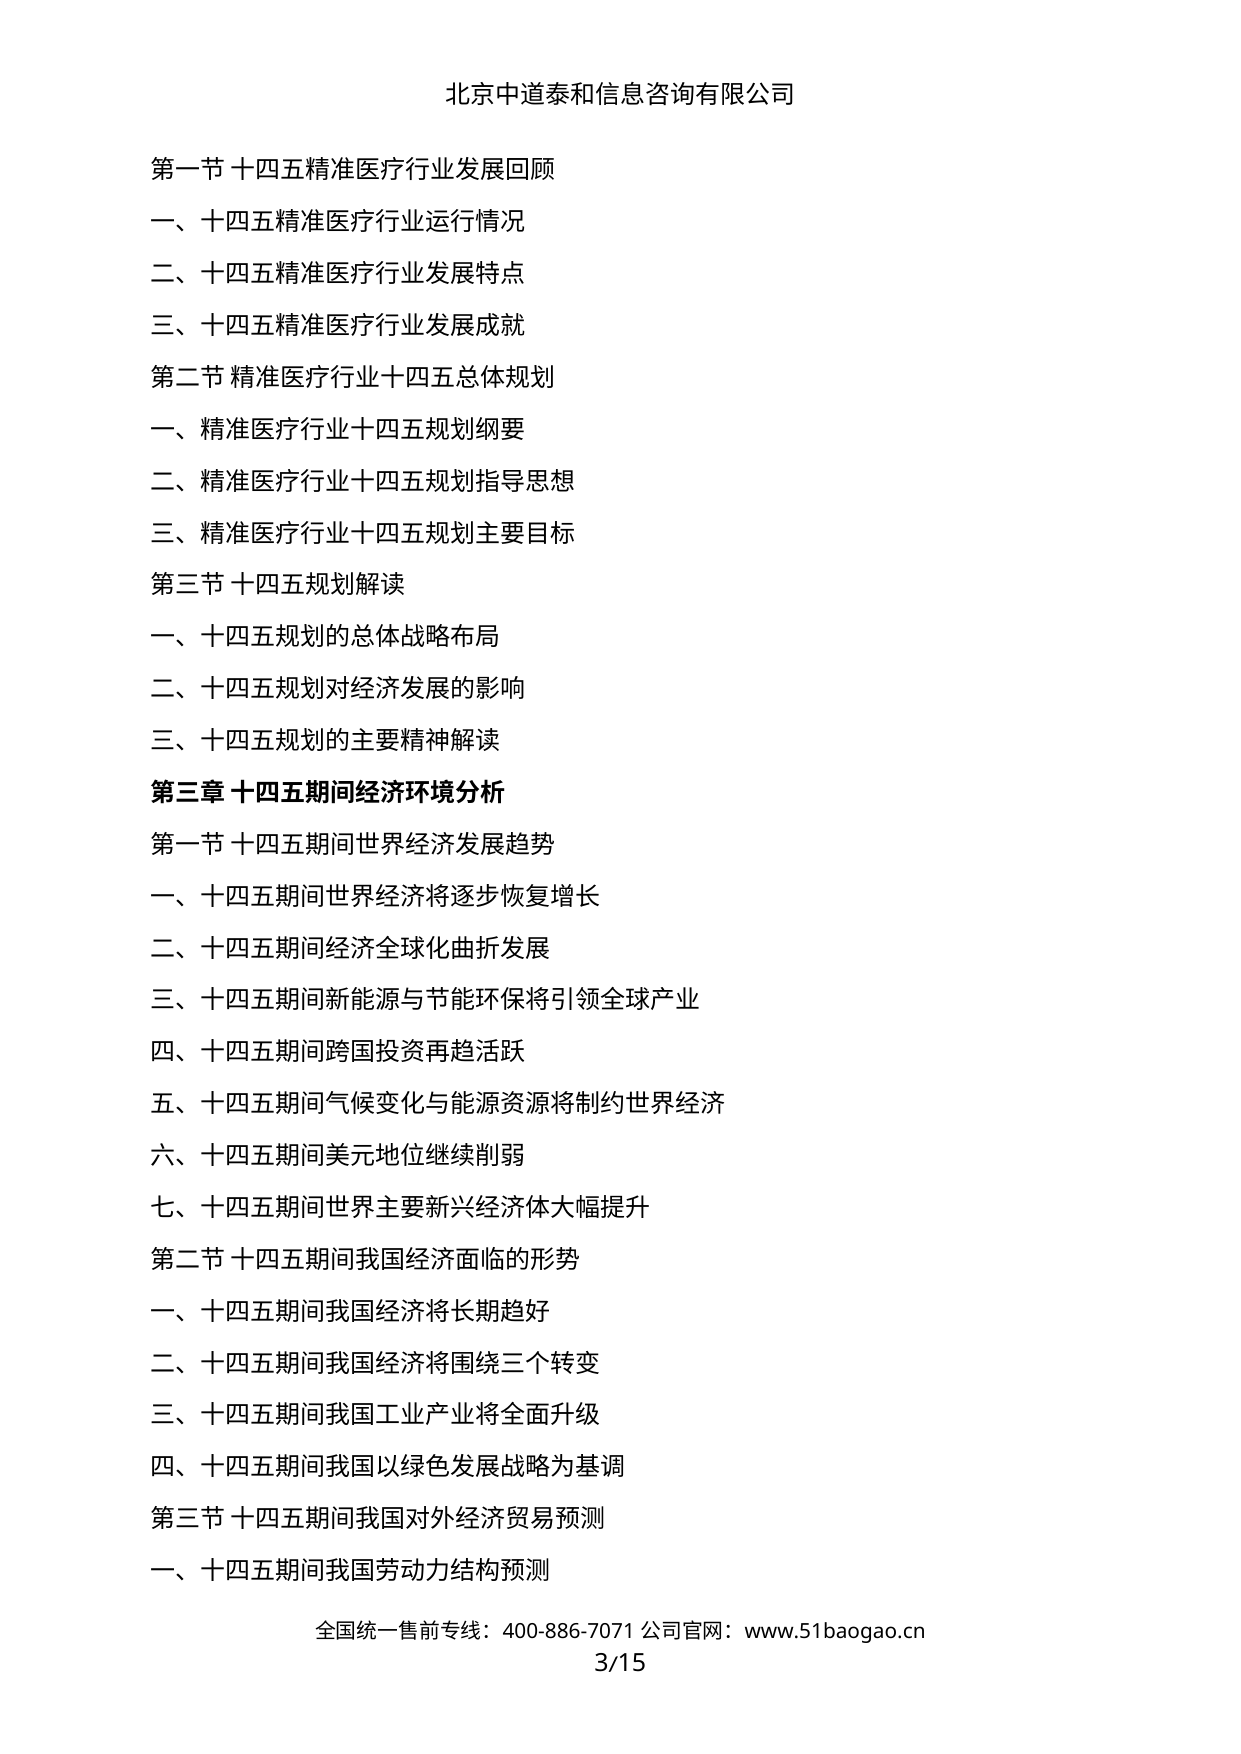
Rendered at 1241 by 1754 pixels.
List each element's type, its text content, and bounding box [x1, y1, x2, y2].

text 一、精准医疗行业十四五规划纲要 [150, 409, 1090, 446]
text 四、十四五期间跨国投资再趋活跃 [150, 1032, 1090, 1068]
text 二、十四五精准医疗行业发展特点 [150, 254, 1090, 290]
text 第一节 十四五期间世界经济发展趋势 [150, 824, 1090, 861]
text 二、精准医疗行业十四五规划指导思想 [150, 461, 1090, 497]
text 第二节 精准医疗行业十四五总体规划 [150, 357, 1090, 394]
text 三、十四五期间新能源与节能环保将引领全球产业 [150, 980, 1090, 1016]
text 二、十四五期间我国经济将围绕三个转变 [150, 1343, 1090, 1379]
text 一、十四五精准医疗行业运行情况 [150, 202, 1090, 238]
text 三、十四五精准医疗行业发展成就 [150, 306, 1090, 342]
text 六、十四五期间美元地位继续削弱 [150, 1136, 1090, 1172]
text 二、十四五期间经济全球化曲折发展 [150, 928, 1090, 964]
text 二、十四五规划对经济发展的影响 [150, 669, 1090, 705]
text 四、十四五期间我国以绿色发展战略为基调 [150, 1447, 1090, 1483]
text 五、十四五期间气候变化与能源资源将制约世界经济 [150, 1084, 1090, 1120]
text 第三节 十四五期间我国对外经济贸易预测 [150, 1499, 1090, 1535]
text 第二节 十四五期间我国经济面临的形势 [150, 1239, 1090, 1276]
text 三、十四五规划的主要精神解读 [150, 721, 1090, 757]
text 第三节 十四五规划解读 [150, 565, 1090, 601]
text 七、十四五期间世界主要新兴经济体大幅提升 [150, 1187, 1090, 1224]
text 第三章 十四五期间经济环境分析 [150, 772, 1090, 809]
text 一、十四五期间世界经济将逐步恢复增长 [150, 876, 1090, 912]
text 一、十四五期间我国经济将长期趋好 [150, 1291, 1090, 1327]
text 一、十四五期间我国劳动力结构预测 [150, 1551, 1090, 1587]
text 一、十四五规划的总体战略布局 [150, 617, 1090, 653]
text 三、精准医疗行业十四五规划主要目标 [150, 513, 1090, 549]
text 三、十四五期间我国工业产业将全面升级 [150, 1395, 1090, 1431]
text 第一节 十四五精准医疗行业发展回顾 [150, 150, 1090, 186]
